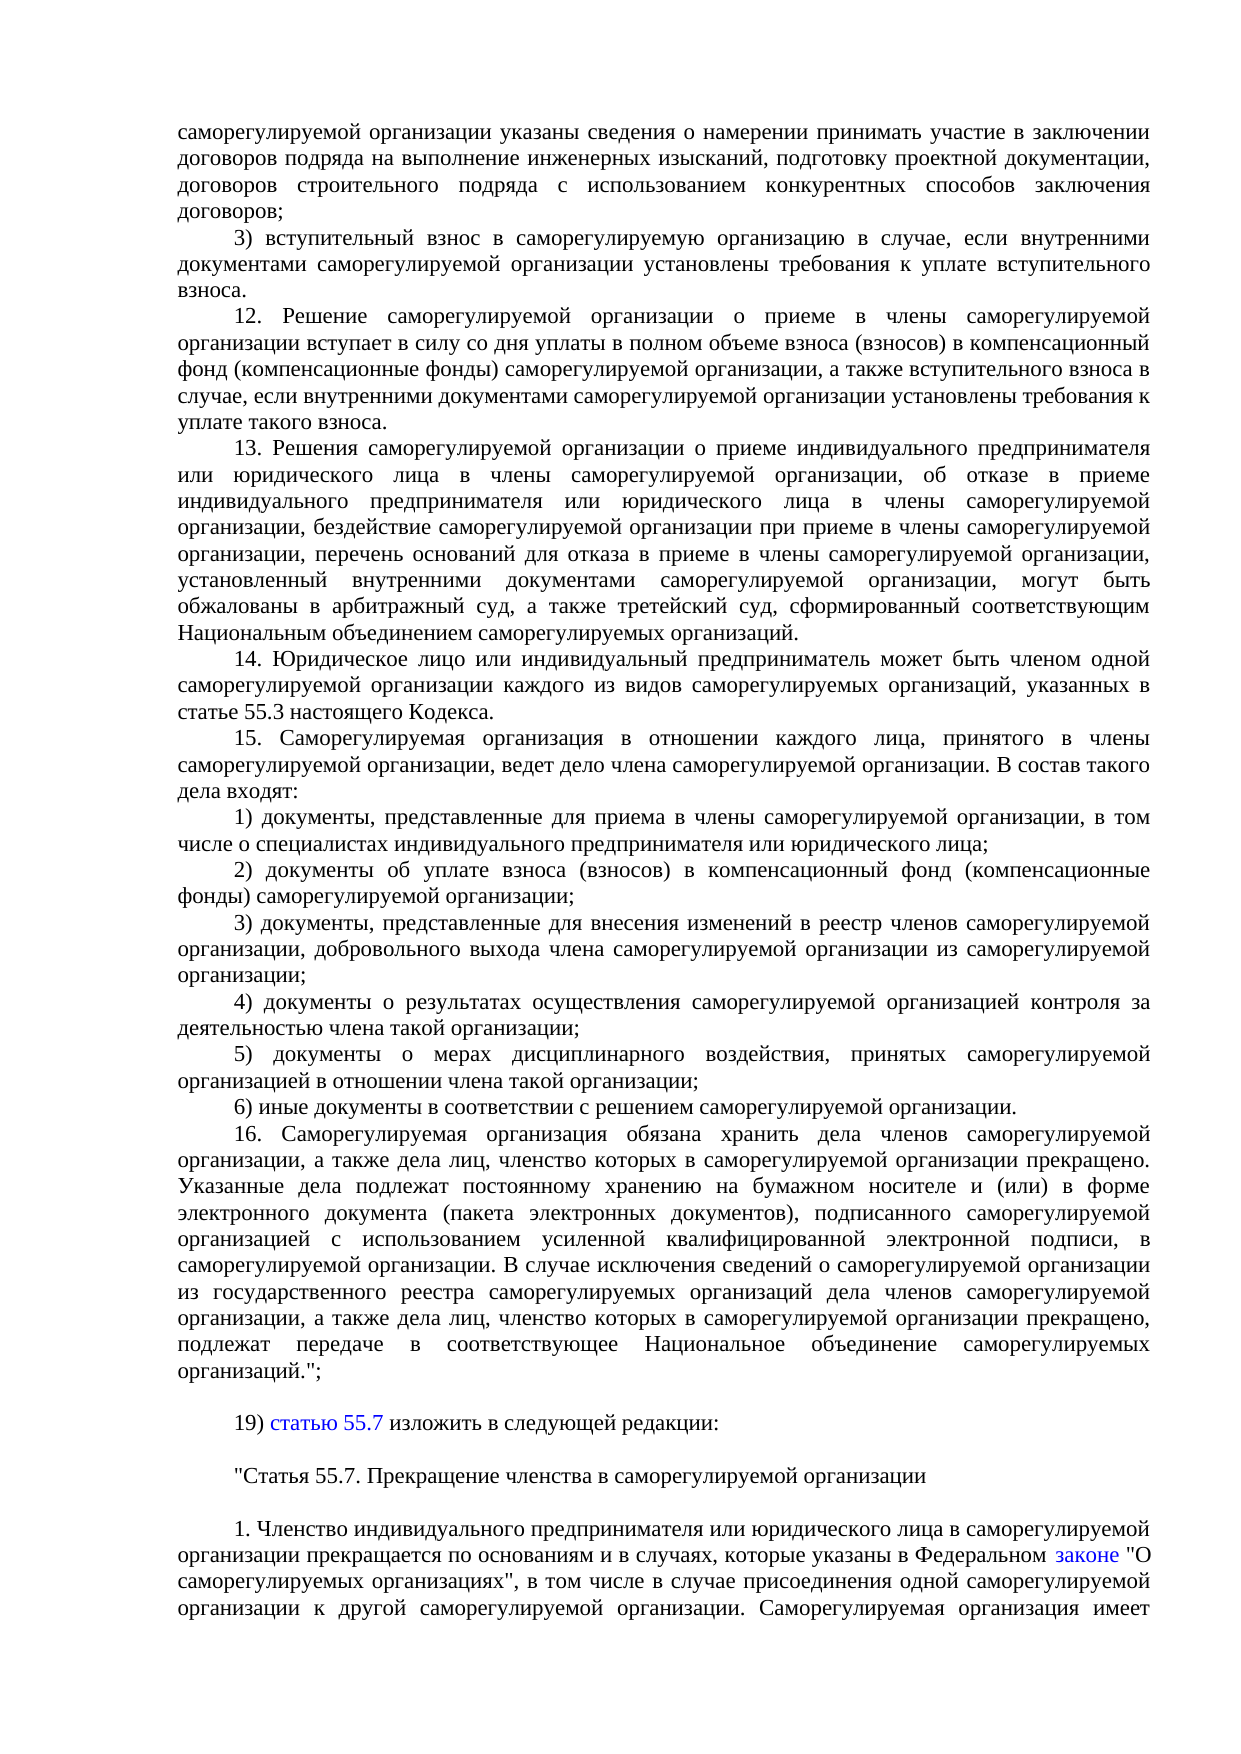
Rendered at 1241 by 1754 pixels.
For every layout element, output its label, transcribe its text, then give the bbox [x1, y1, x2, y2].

text 13. Решения саморегулируемой организации о приеме индивидуального предпринимателя или юридического лица в члены саморегулируемой организации, об отказе в приеме индивидуального предпринимателя или юридического лица в члены саморегулируемой организации, бездействие саморегулируемой организации при приеме в члены саморегулируемой организации, перечень оснований для отказа в приеме в члены саморегулируемой организации, установленный внутренними документами саморегулируемой организации, могут быть обжалованы в арбитражный суд, а также третейский суд, сформированный соответствующим Национальным объединением саморегулируемых организаций. [177, 434, 1152, 645]
text 15. Саморегулируемая организация в отношении каждого лица, принятого в члены саморегулируемой организации, ведет дело члена саморегулируемой организации. В состав такого дела входят: [177, 724, 1152, 803]
text 14. Юридическое лицо или индивидуальный предприниматель может быть членом одной саморегулируемой организации каждого из видов саморегулируемых организаций, указанных в статье 55.3 настоящего Кодекса. [177, 645, 1152, 724]
text 3) документы, представленные для внесения изменений в реестр членов саморегулируемой организации, добровольного выхода члена саморегулируемой организации из саморегулируемой организации; [177, 909, 1152, 988]
text 1) документы, представленные для приема в члены саморегулируемой организации, в том числе о специалистах индивидуального предпринимателя или юридического лица; [177, 803, 1152, 856]
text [177, 118, 1152, 223]
text "Статья 55.7. Прекращение членства в саморегулируемой организации [177, 1462, 1152, 1488]
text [177, 1515, 1152, 1620]
text 5) документы о мерах дисциплинарного воздействия, принятых саморегулируемой организацией в отношении члена такой организации; [177, 1041, 1152, 1093]
text 3) вступительный взнос в саморегулируемую организацию в случае, если внутренними документами саморегулируемой организации установлены требования к уплате вступительного взноса. [177, 223, 1152, 303]
text 2) документы об уплате взноса (взносов) в компенсационный фонд (компенсационные фонды) саморегулируемой организации; [177, 856, 1152, 909]
text 19) статью 55.7 изложить в следующей редакции: [177, 1409, 1152, 1436]
text 12. Решение саморегулируемой организации о приеме в члены саморегулируемой организации вступает в силу со дня уплаты в полном объеме взноса (взносов) в компенсационный фонд (компенсационные фонды) саморегулируемой организации, а также вступительного взноса в случае, если внутренними документами саморегулируемой организации установлены требования к уплате такого взноса. [177, 303, 1152, 434]
text 4) документы о результатах осуществления саморегулируемой организацией контроля за деятельностью члена такой организации; [177, 988, 1152, 1041]
text 6) иные документы в соответствии с решением саморегулируемой организации. [177, 1093, 1152, 1119]
text 16. Саморегулируемая организация обязана хранить дела членов саморегулируемой организации, а также дела лиц, членство которых в саморегулируемой организации прекращено. Указанные дела подлежат постоянному хранению на бумажном носителе и (или) в форме электронного документа (пакета электронных документов), подписанного саморегулируемой организацией с использованием усиленной квалифицированной электронной подписи, в саморегулируемой организации. В случае исключения сведений о саморегулируемой организации из государственного реестра саморегулируемых организаций дела членов саморегулируемой организации, а также дела лиц, членство которых в саморегулируемой организации прекращено, подлежат передаче в соответствующее Национальное объединение саморегулируемых организаций."; [177, 1119, 1152, 1383]
